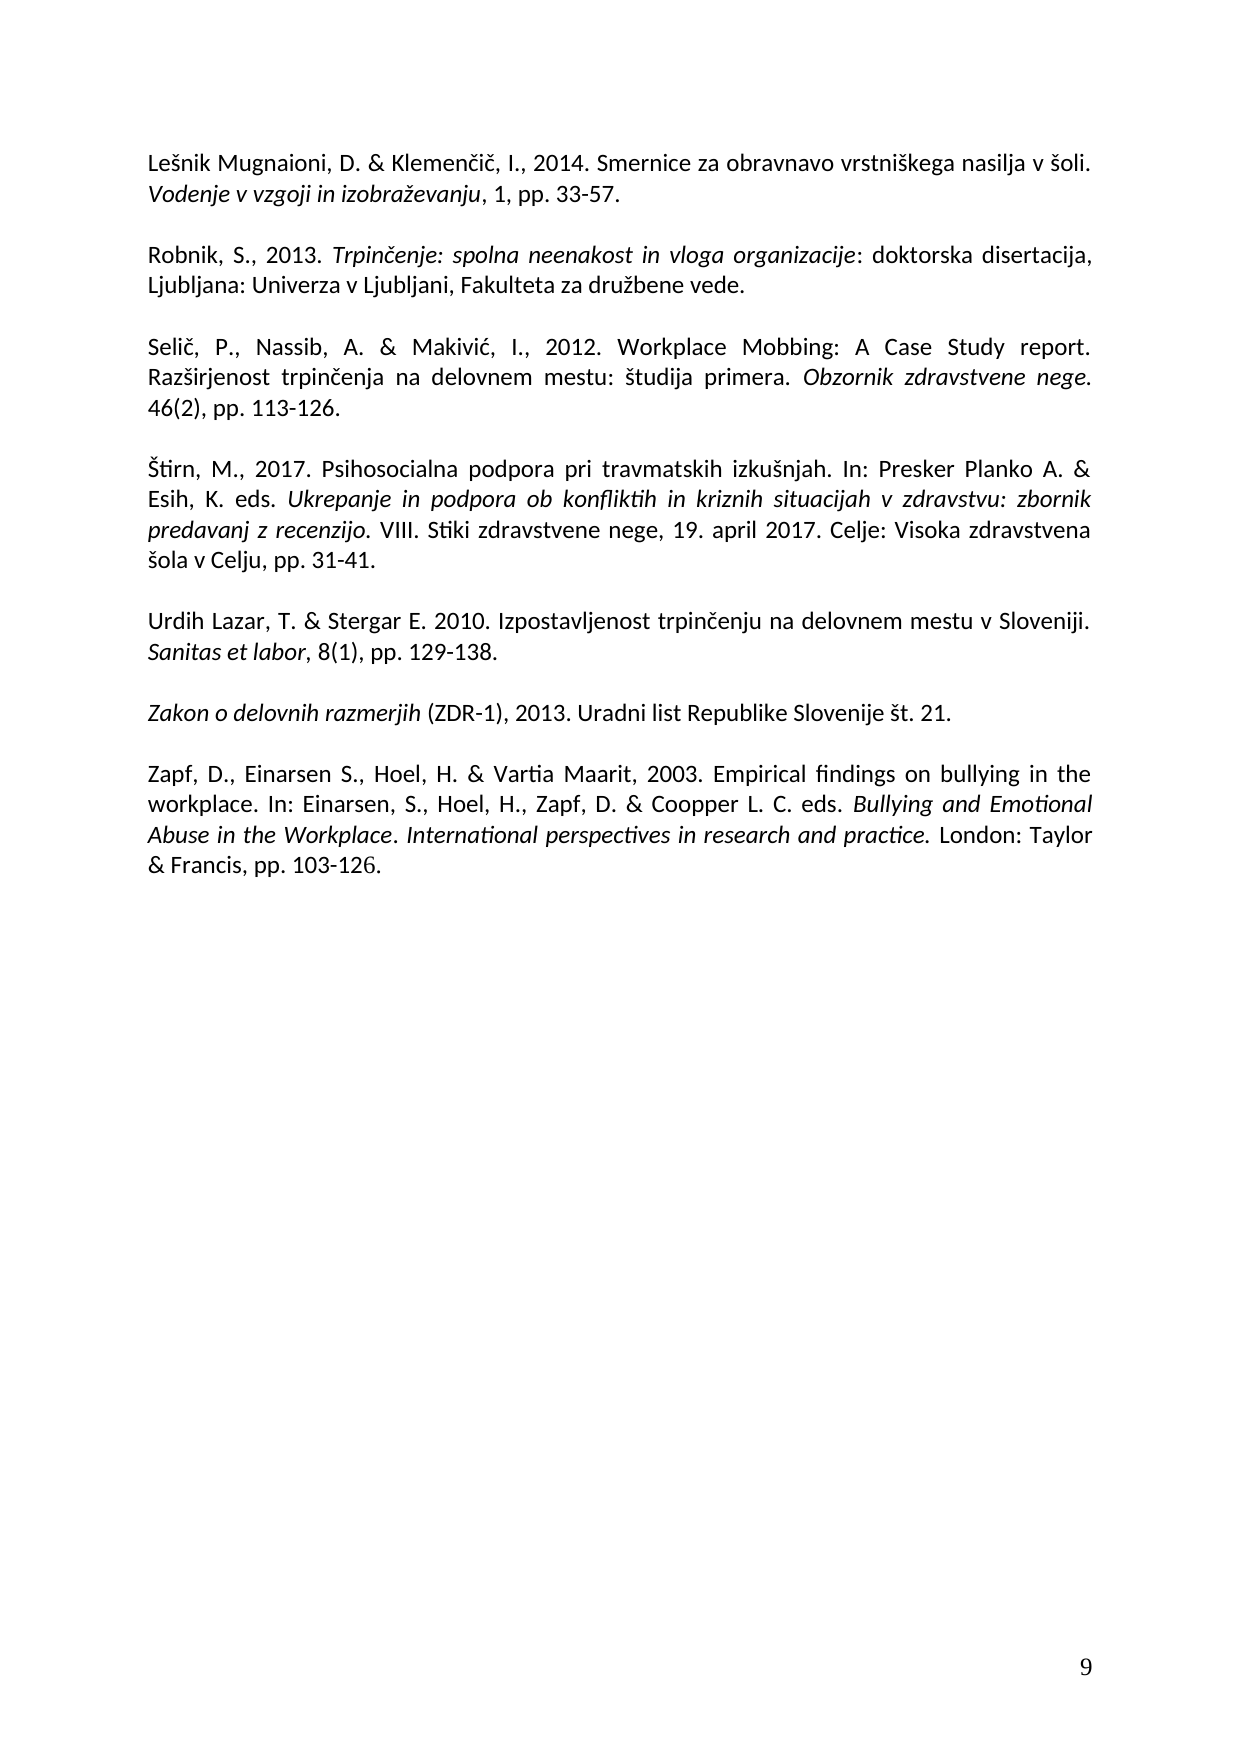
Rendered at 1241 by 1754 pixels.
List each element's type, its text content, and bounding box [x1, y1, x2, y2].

text Robnik, S., 2013. Trpinčenje: spolna neenakost in vloga organizacije: doktorska disertacija, Ljubljana: Univerza v Ljubljani, Fakulteta za družbene vede. [148, 239, 1093, 300]
text Urdih Lazar, T. & Stergar E. 2010. Izpostavljenost trpinčenju na delovnem mestu v Sloveniji. Sanitas et labor, 8(1), pp. 129-138. [148, 605, 1093, 666]
text Selič, P., Nassib, A. & Makivić, I., 2012. Workplace Mobbing: A Case Study report. Razširjenost trpinčenja na delovnem mestu: študija primera. Obzornik zdravstvene nege. 46(2), pp. 113-126. [148, 331, 1093, 422]
text Štirn, M., 2017. Psihosocialna podpora pri travmatskih izkušnjah. In: Presker Planko A. & Esih, K. eds. Ukrepanje in podpora ob konfliktih in kriznih situacijah v zdravstvu: zbornik predavanj z recenzijo. VIII. Stiki zdravstvene nege, 19. april 2017. Celje: Visoka zdravstvena šola v Celju, pp. 31-41. [148, 453, 1093, 575]
text Lešnik Mugnaioni, D. & Klemenčič, I., 2014. Smernice za obravnavo vrstniškega nasilja v šoli. Vodenje v vzgoji in izobraževanju, 1, pp. 33-57. [148, 148, 1093, 209]
text Zakon o delovnih razmerjih (ZDR-1), 2013. Uradni list Republike Slovenije št. 21. [148, 697, 1093, 727]
text Zapf, D., Einarsen S., Hoel, H. & Vartia Maarit, 2003. Empirical findings on bullying in the workplace. In: Einarsen, S., Hoel, H., Zapf, D. & Coopper L. C. eds. Bullying and Emotional Abuse in the Workplace. International perspectives in research and practice. London: Taylor & Francis, pp. 103-126. [148, 758, 1093, 880]
